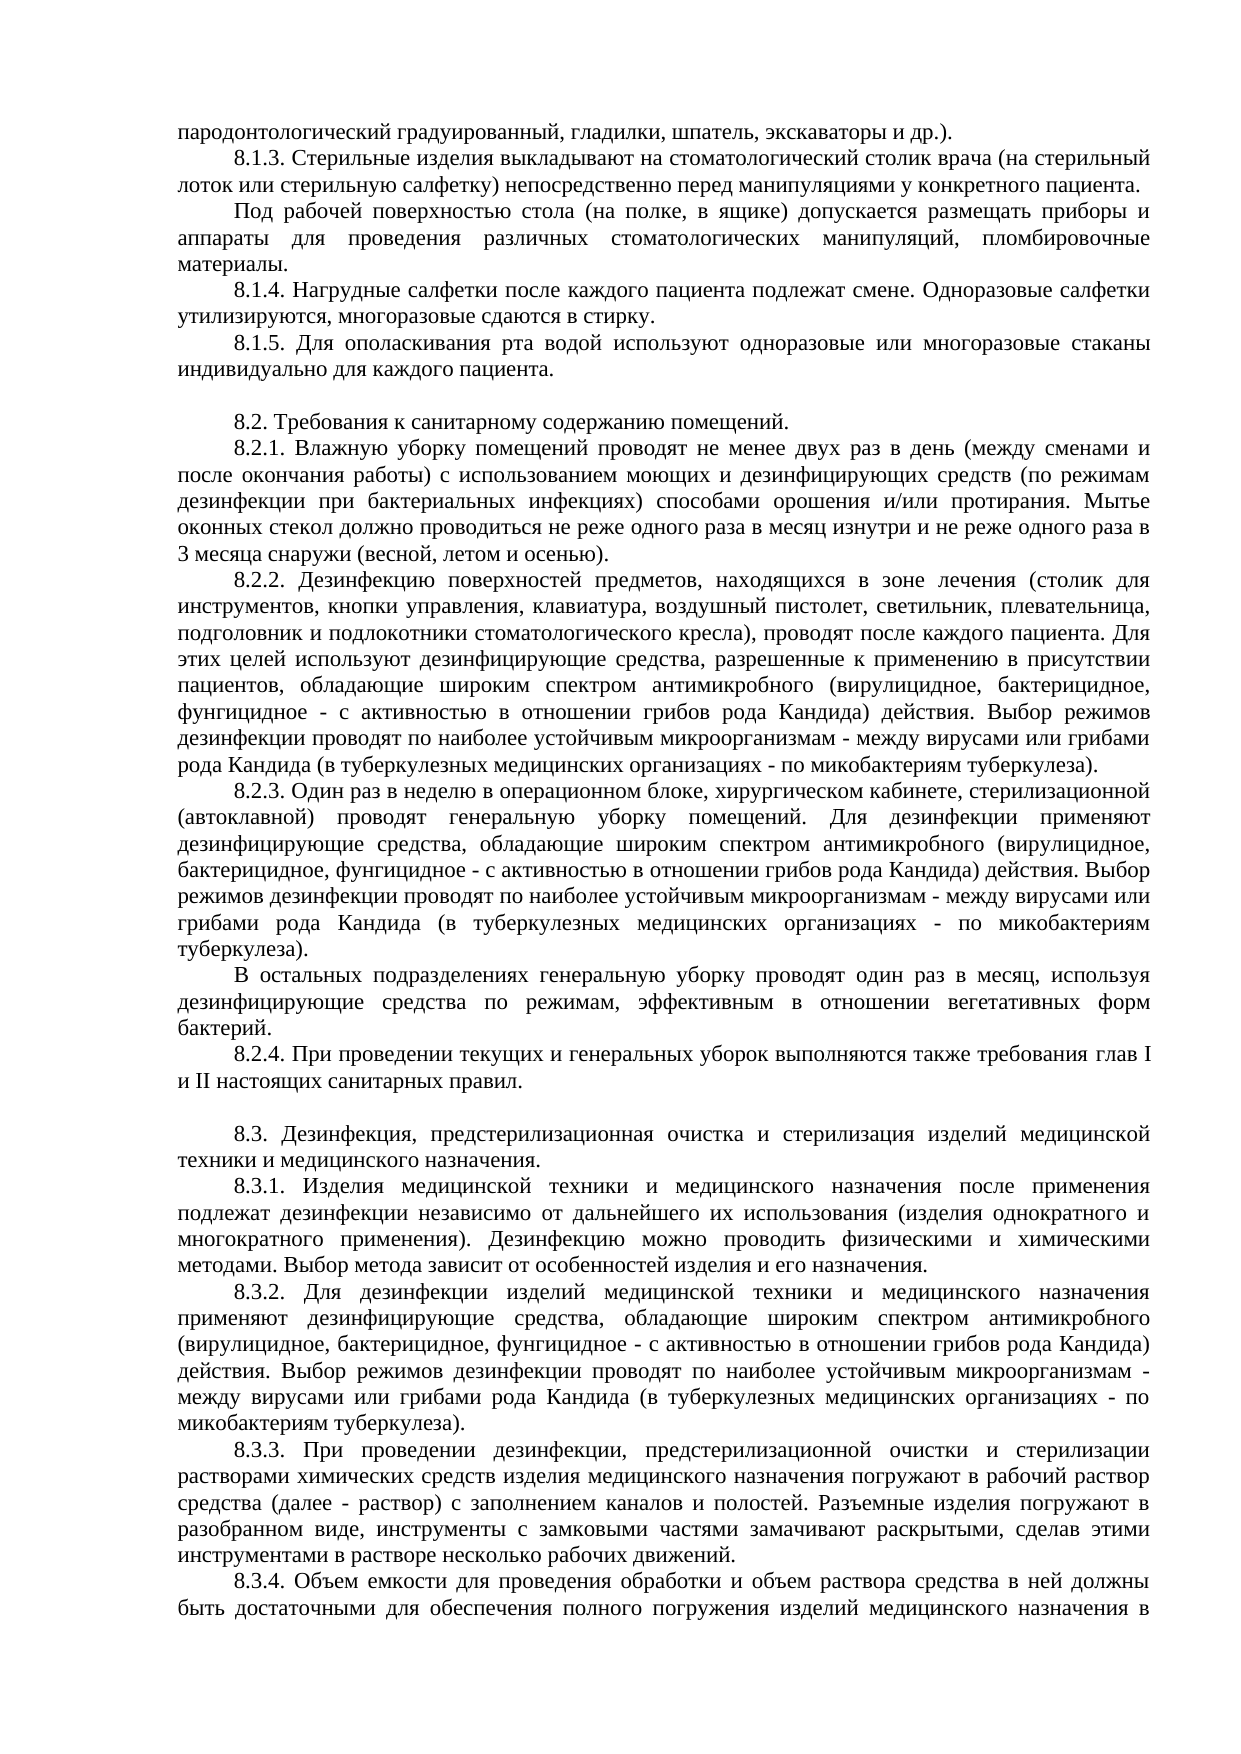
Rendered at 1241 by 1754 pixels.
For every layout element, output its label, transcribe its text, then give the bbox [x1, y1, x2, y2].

text 8.2.1. Влажную уборку помещений проводят не менее двух раз в день (между сменами и после окончания работы) с использованием моющих и дезинфицирующих средств (по режимам дезинфекции при бактериальных инфекциях) способами орошения и/или протирания. Мытье оконных стекол должно проводиться не реже одного раза в месяц изнутри и не реже одного раза в 3 месяца снаружи (весной, летом и осенью). [177, 434, 1152, 566]
text 8.2. Требования к санитарному содержанию помещений. [177, 408, 1152, 434]
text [177, 1568, 1152, 1620]
text 8.1.5. Для ополаскивания рта водой используют одноразовые или многоразовые стаканы индивидуально для каждого пациента. [177, 329, 1152, 382]
text 8.2.3. Один раз в неделю в операционном блоке, хирургическом кабинете, стерилизационной (автоклавной) проводят генеральную уборку помещений. Для дезинфекции применяют дезинфицирующие средства, обладающие широким спектром антимикробного (вирулицидное, бактерицидное, фунгицидное - с активностью в отношении грибов рода Кандида) действия. Выбор режимов дезинфекции проводят по наиболее устойчивым микроорганизмам - между вирусами или грибами рода Кандида (в туберкулезных медицинских организациях - по микобактериям туберкулеза). [177, 777, 1152, 961]
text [177, 118, 1152, 144]
text 8.1.3. Стерильные изделия выкладывают на стоматологический столик врача (на стерильный лоток или стерильную салфетку) непосредственно перед манипуляциями у конкретного пациента. [177, 144, 1152, 197]
text 8.3.3. При проведении дезинфекции, предстерилизационной очистки и стерилизации растворами химических средств изделия медицинского назначения погружают в рабочий раствор средства (далее - раствор) с заполнением каналов и полостей. Разъемные изделия погружают в разобранном виде, инструменты с замковыми частями замачивают раскрытыми, сделав этими инструментами в растворе несколько рабочих движений. [177, 1436, 1152, 1568]
text 8.2.2. Дезинфекцию поверхностей предметов, находящихся в зоне лечения (столик для инструментов, кнопки управления, клавиатура, воздушный пистолет, светильник, плевательница, подголовник и подлокотники стоматологического кресла), проводят после каждого пациента. Для этих целей используют дезинфицирующие средства, разрешенные к применению в присутствии пациентов, обладающие широким спектром антимикробного (вирулицидное, бактерицидное, фунгицидное - с активностью в отношении грибов рода Кандида) действия. Выбор режимов дезинфекции проводят по наиболее устойчивым микроорганизмам - между вирусами или грибами рода Кандида (в туберкулезных медицинских организациях - по микобактериям туберкулеза). [177, 566, 1152, 777]
text 8.3.2. Для дезинфекции изделий медицинской техники и медицинского назначения применяют дезинфицирующие средства, обладающие широким спектром антимикробного (вирулицидное, бактерицидное, фунгицидное - с активностью в отношении грибов рода Кандида) действия. Выбор режимов дезинфекции проводят по наиболее устойчивым микроорганизмам - между вирусами или грибами рода Кандида (в туберкулезных медицинских организациях - по микобактериям туберкулеза). [177, 1278, 1152, 1436]
text В остальных подразделениях генеральную уборку проводят один раз в месяц, используя дезинфицирующие средства по режимам, эффективным в отношении вегетативных форм бактерий. [177, 961, 1152, 1041]
text Под рабочей поверхностью стола (на полке, в ящике) допускается размещать приборы и аппараты для проведения различных стоматологических манипуляций, пломбировочные материалы. [177, 197, 1152, 276]
text 8.1.4. Нагрудные салфетки после каждого пациента подлежат смене. Одноразовые салфетки утилизируются, многоразовые сдаются в стирку. [177, 276, 1152, 329]
text 8.3. Дезинфекция, предстерилизационная очистка и стерилизация изделий медицинской техники и медицинского назначения. [177, 1119, 1152, 1172]
text 8.2.4. При проведении текущих и генеральных уборок выполняются также требования глав I и II настоящих санитарных правил. [177, 1041, 1152, 1093]
text 8.3.1. Изделия медицинской техники и медицинского назначения после применения подлежат дезинфекции независимо от дальнейшего их использования (изделия однократного и многократного применения). Дезинфекцию можно проводить физическими и химическими методами. Выбор метода зависит от особенностей изделия и его назначения. [177, 1172, 1152, 1278]
